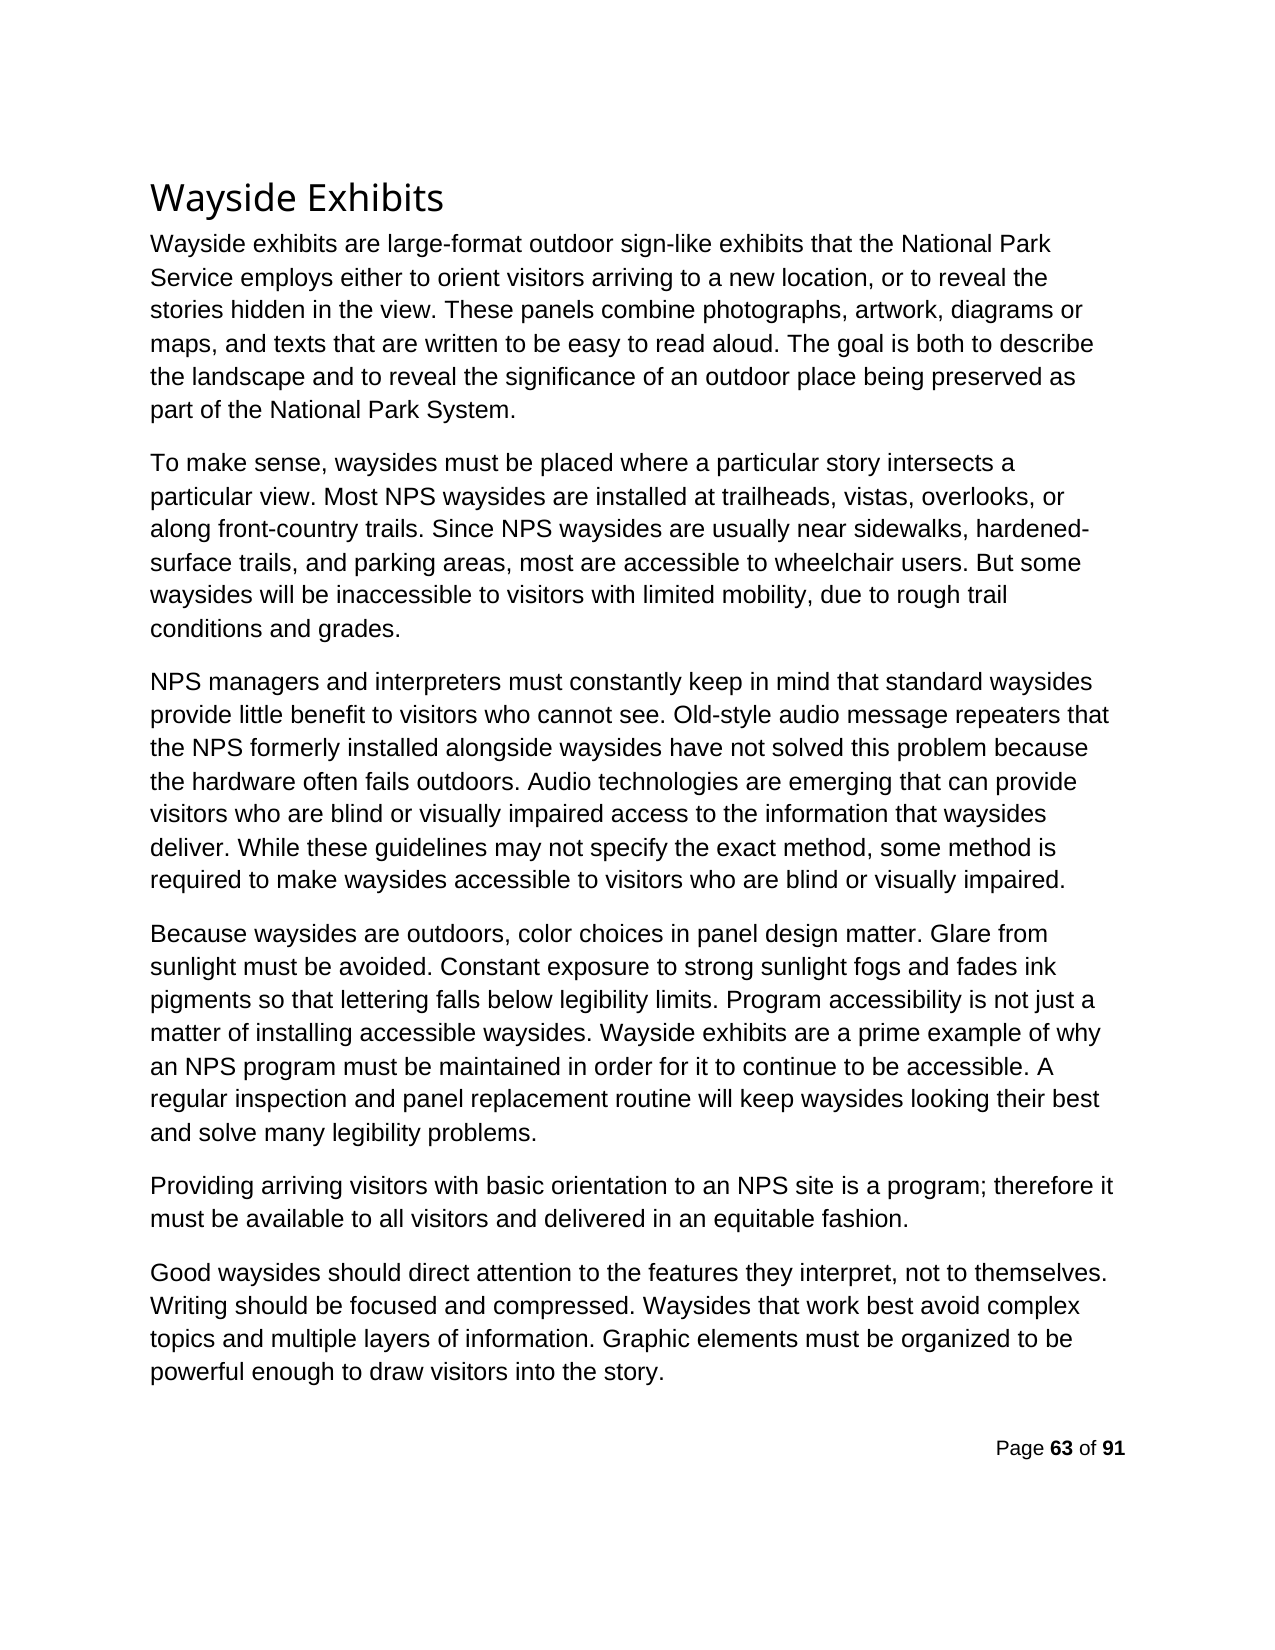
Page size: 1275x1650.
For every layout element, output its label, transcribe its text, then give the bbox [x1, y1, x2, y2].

text To make sense, waysides must be placed where a particular story intersects a particular view. Most NPS waysides are installed at trailheads, vistas, overlooks, or along front-country trails. Since NPS waysides are usually near sidewalks, hardened-surface trails, and parking areas, most are accessible to wheelchair users. But some waysides will be inaccessible to visitors with limited mobility, due to rough trail conditions and grades. [150, 448, 1125, 642]
text Because waysides are outdoors, color choices in panel design matter. Glare from sunlight must be avoided. Constant exposure to strong sunlight fogs and fades ink pigments so that lettering falls below legibility limits. Program accessibility is not just a matter of installing accessible waysides. Wayside exhibits are a prime example of why an NPS program must be maintained in order for it to continue to be accessible. A regular inspection and panel replacement routine will keep waysides looking their best and solve many legibility problems. [150, 919, 1125, 1146]
text Providing arriving visitors with basic orientation to an NPS site is a program; therefore it must be available to all visitors and delivered in an equitable fashion. [150, 1171, 1125, 1233]
text NPS managers and interpreters must constantly keep in mind that standard waysides provide little benefit to visitors who cannot see. Old-style audio message repeaters that the NPS formerly installed alongside waysides have not solved this problem because the hardware often fails outdoors. Audio technologies are emerging that can provide visitors who are blind or visually impaired access to the information that waysides deliver. While these guidelines may not specify the exact method, some method is required to make waysides accessible to visitors who are blind or visually impaired. [150, 667, 1125, 894]
text Good waysides should direct attention to the features they interpret, not to themselves. Writing should be focused and compressed. Waysides that work best avoid complex topics and multiple layers of information. Graphic elements must be organized to be powerful enough to draw visitors into the story. [150, 1258, 1125, 1386]
text Wayside exhibits are large-format outdoor sign-like exhibits that the National Park Service employs either to orient visitors arriving to a new location, or to reveal the stories hidden in the view. These panels combine photographs, artwork, diagrams or maps, and texts that are written to be easy to read aloud. The goal is both to describe the landscape and to reveal the significance of an outdoor place being preserved as part of the National Park System. [150, 229, 1125, 423]
subtitle Wayside Exhibits [150, 171, 1125, 222]
